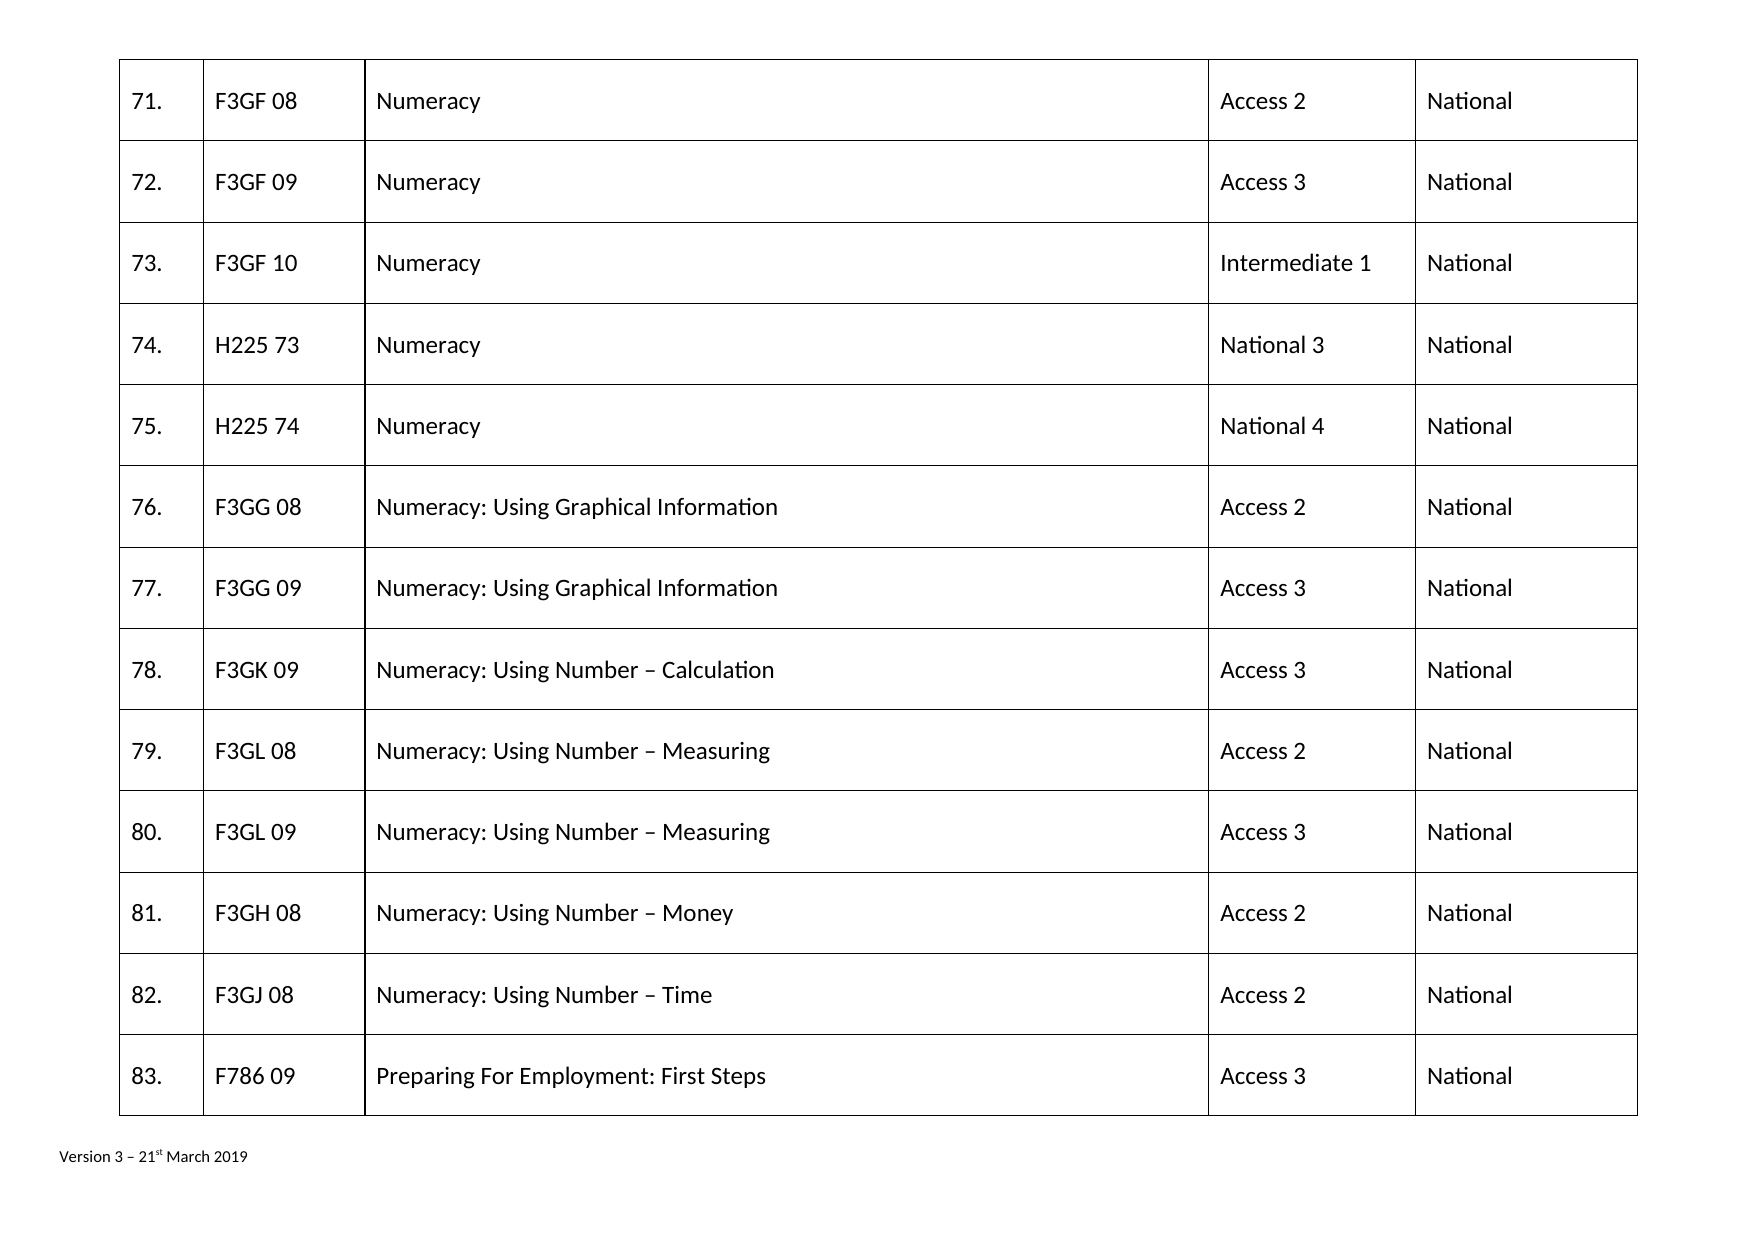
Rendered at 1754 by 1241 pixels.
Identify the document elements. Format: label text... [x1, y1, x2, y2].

table_cell Numeracy: Using Number – Money [366, 873, 1208, 953]
table_cell National [1416, 385, 1637, 465]
table_cell Numeracy [366, 304, 1208, 384]
table_cell F3GF 08 [204, 60, 364, 140]
table_cell National [1416, 304, 1637, 384]
table_cell H225 73 [204, 304, 364, 384]
table_cell [120, 60, 203, 140]
table_cell F3GJ 08 [204, 954, 364, 1034]
table_cell F3GH 08 [204, 873, 364, 953]
table_cell [120, 548, 203, 628]
table_cell National 3 [1209, 304, 1415, 384]
table_cell Access 2 [1209, 466, 1415, 547]
table_cell National [1416, 954, 1637, 1034]
table_cell Numeracy [366, 60, 1208, 140]
table_cell National [1416, 223, 1637, 303]
table_cell [120, 223, 203, 303]
table_cell F3GL 08 [204, 710, 364, 790]
table_cell Numeracy: Using Graphical Information [366, 548, 1208, 628]
table_cell [120, 791, 203, 872]
table_cell Numeracy: Using Number – Calculation [366, 629, 1208, 709]
table_cell National [1416, 548, 1637, 628]
table_cell [120, 710, 203, 790]
table_cell [120, 304, 203, 384]
table_cell H225 74 [204, 385, 364, 465]
table_cell Access 2 [1209, 873, 1415, 953]
table_cell National [1416, 1035, 1637, 1115]
table_cell National [1416, 873, 1637, 953]
table_cell F3GL 09 [204, 791, 364, 872]
table_cell [120, 1035, 203, 1115]
table_cell Intermediate 1 [1209, 223, 1415, 303]
table_cell Numeracy: Using Number – Measuring [366, 710, 1208, 790]
table_cell Access 2 [1209, 60, 1415, 140]
table_cell National [1416, 466, 1637, 547]
table_cell F3GG 08 [204, 466, 364, 547]
table_cell Access 2 [1209, 954, 1415, 1034]
table_cell [120, 466, 203, 547]
table_cell F3GF 09 [204, 141, 364, 222]
table_cell Access 3 [1209, 1035, 1415, 1115]
table_cell F3GK 09 [204, 629, 364, 709]
table_cell National [1416, 141, 1637, 222]
table_cell Access 3 [1209, 141, 1415, 222]
table_cell [120, 954, 203, 1034]
table_cell National [1416, 60, 1637, 140]
table_cell Numeracy: Using Number – Time [366, 954, 1208, 1034]
table_cell National [1416, 629, 1637, 709]
table_cell National [1416, 791, 1637, 872]
table_cell Access 3 [1209, 791, 1415, 872]
table_cell Access 2 [1209, 710, 1415, 790]
table_cell Numeracy [366, 223, 1208, 303]
table_cell Numeracy: Using Number – Measuring [366, 791, 1208, 872]
table_cell F3GF 10 [204, 223, 364, 303]
table_cell Access 3 [1209, 629, 1415, 709]
table_cell [120, 385, 203, 465]
table_cell [120, 629, 203, 709]
table_cell [120, 141, 203, 222]
table_cell Numeracy [366, 141, 1208, 222]
table_cell F3GG 09 [204, 548, 364, 628]
table_cell Access 3 [1209, 548, 1415, 628]
table_cell National [1416, 710, 1637, 790]
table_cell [366, 1035, 1208, 1115]
table_cell Numeracy [366, 385, 1208, 465]
table_cell Numeracy: Using Graphical Information [366, 466, 1208, 547]
table_cell [120, 873, 203, 953]
table_cell F786 09 [204, 1035, 364, 1115]
table_cell National 4 [1209, 385, 1415, 465]
